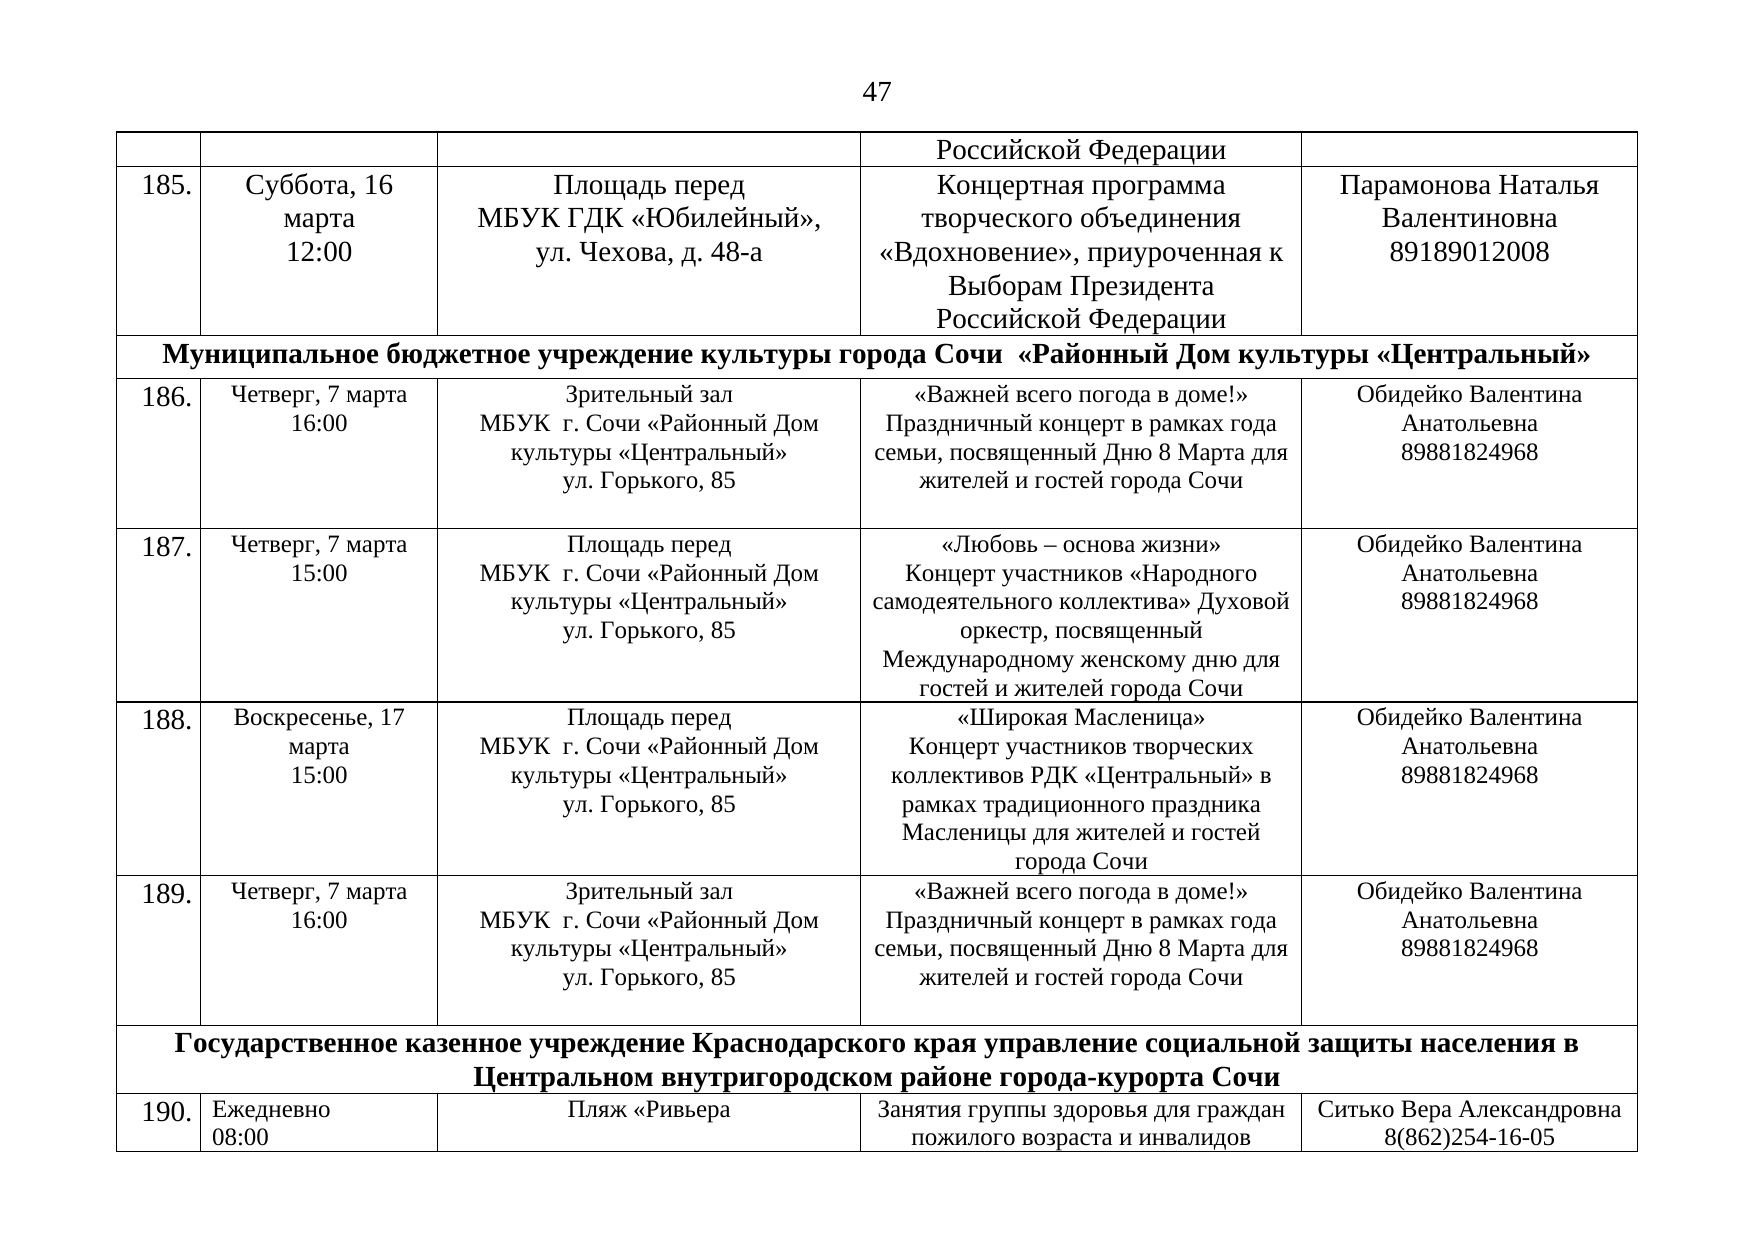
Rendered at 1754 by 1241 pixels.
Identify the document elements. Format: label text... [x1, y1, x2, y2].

table_cell Обидейко Валентина Анатольевна 89881824968 [1302, 379, 1637, 528]
table_cell Четверг, 7 марта 15:00 [201, 529, 437, 701]
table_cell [861, 133, 1301, 166]
table_cell Площадь перед МБУК г. Сочи «Районный Дом культуры «Центральный» ул. Горького, 85 [438, 703, 860, 875]
table_cell Занятия группы здоровья для граждан пожилого возраста и инвалидов [861, 1094, 1301, 1151]
table_cell Государственное казенное учреждение Краснодарского края управление социальной защиты населения в Центральном внутригородском районе города-курорта Сочи [117, 1026, 1637, 1093]
table_cell [117, 529, 200, 701]
table_cell Ситько Вера Александровна 8(862)254-16-05 [1302, 1094, 1637, 1151]
table_cell [117, 379, 200, 528]
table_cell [1302, 133, 1637, 166]
table_cell [117, 167, 200, 335]
table_cell Площадь перед МБУК ГДК «Юбилейный», ул. Чехова, д. 48-а [438, 167, 860, 335]
table_cell Концертная программа творческого объединения «Вдохновение», приуроченная к Выборам Президента Российской Федерации [861, 167, 1301, 335]
table_cell Муниципальное бюджетное учреждение культуры города Сочи «Районный Дом культуры «Центральный» [117, 336, 1637, 378]
table_cell [117, 703, 200, 875]
table_cell Обидейко Валентина Анатольевна 89881824968 [1302, 876, 1637, 1024]
table_cell Пляж «Ривьера [438, 1094, 860, 1151]
table_cell Зрительный зал МБУК г. Сочи «Районный Дом культуры «Центральный» ул. Горького, 85 [438, 876, 860, 1024]
table_cell Зрительный зал МБУК г. Сочи «Районный Дом культуры «Центральный» ул. Горького, 85 [438, 379, 860, 528]
table_cell Суббота, 16 марта 12:00 [201, 167, 437, 335]
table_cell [201, 133, 437, 166]
table_cell Обидейко Валентина Анатольевна 89881824968 [1302, 529, 1637, 701]
table_cell Ежедневно 08:00 [201, 1094, 437, 1151]
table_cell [438, 133, 860, 166]
table_cell Парамонова Наталья Валентиновна 89189012008 [1302, 167, 1637, 335]
table_cell Четверг, 7 марта 16:00 [201, 876, 437, 1024]
table_cell Четверг, 7 марта 16:00 [201, 379, 437, 528]
table_cell [117, 133, 200, 166]
table_cell «Важней всего погода в доме!» Праздничный концерт в рамках года семьи, посвященный Дню 8 Марта для жителей и гостей города Сочи [861, 379, 1301, 528]
table_cell [117, 876, 200, 1024]
table_cell «Широкая Масленица» Концерт участников творческих коллективов РДК «Центральный» в рамках традиционного праздника Масленицы для жителей и гостей города Сочи [861, 703, 1301, 875]
table_cell Обидейко Валентина Анатольевна 89881824968 [1302, 703, 1637, 875]
table_cell [117, 1094, 200, 1151]
table_cell «Любовь – основа жизни» Концерт участников «Народного самодеятельного коллектива» Духовой оркестр, посвященный Международному женскому дню для гостей и жителей города Сочи [861, 529, 1301, 701]
table_cell Площадь перед МБУК г. Сочи «Районный Дом культуры «Центральный» ул. Горького, 85 [438, 529, 860, 701]
table_cell Воскресенье, 17 марта 15:00 [201, 703, 437, 875]
table_cell «Важней всего погода в доме!» Праздничный концерт в рамках года семьи, посвященный Дню 8 Марта для жителей и гостей города Сочи [861, 876, 1301, 1024]
